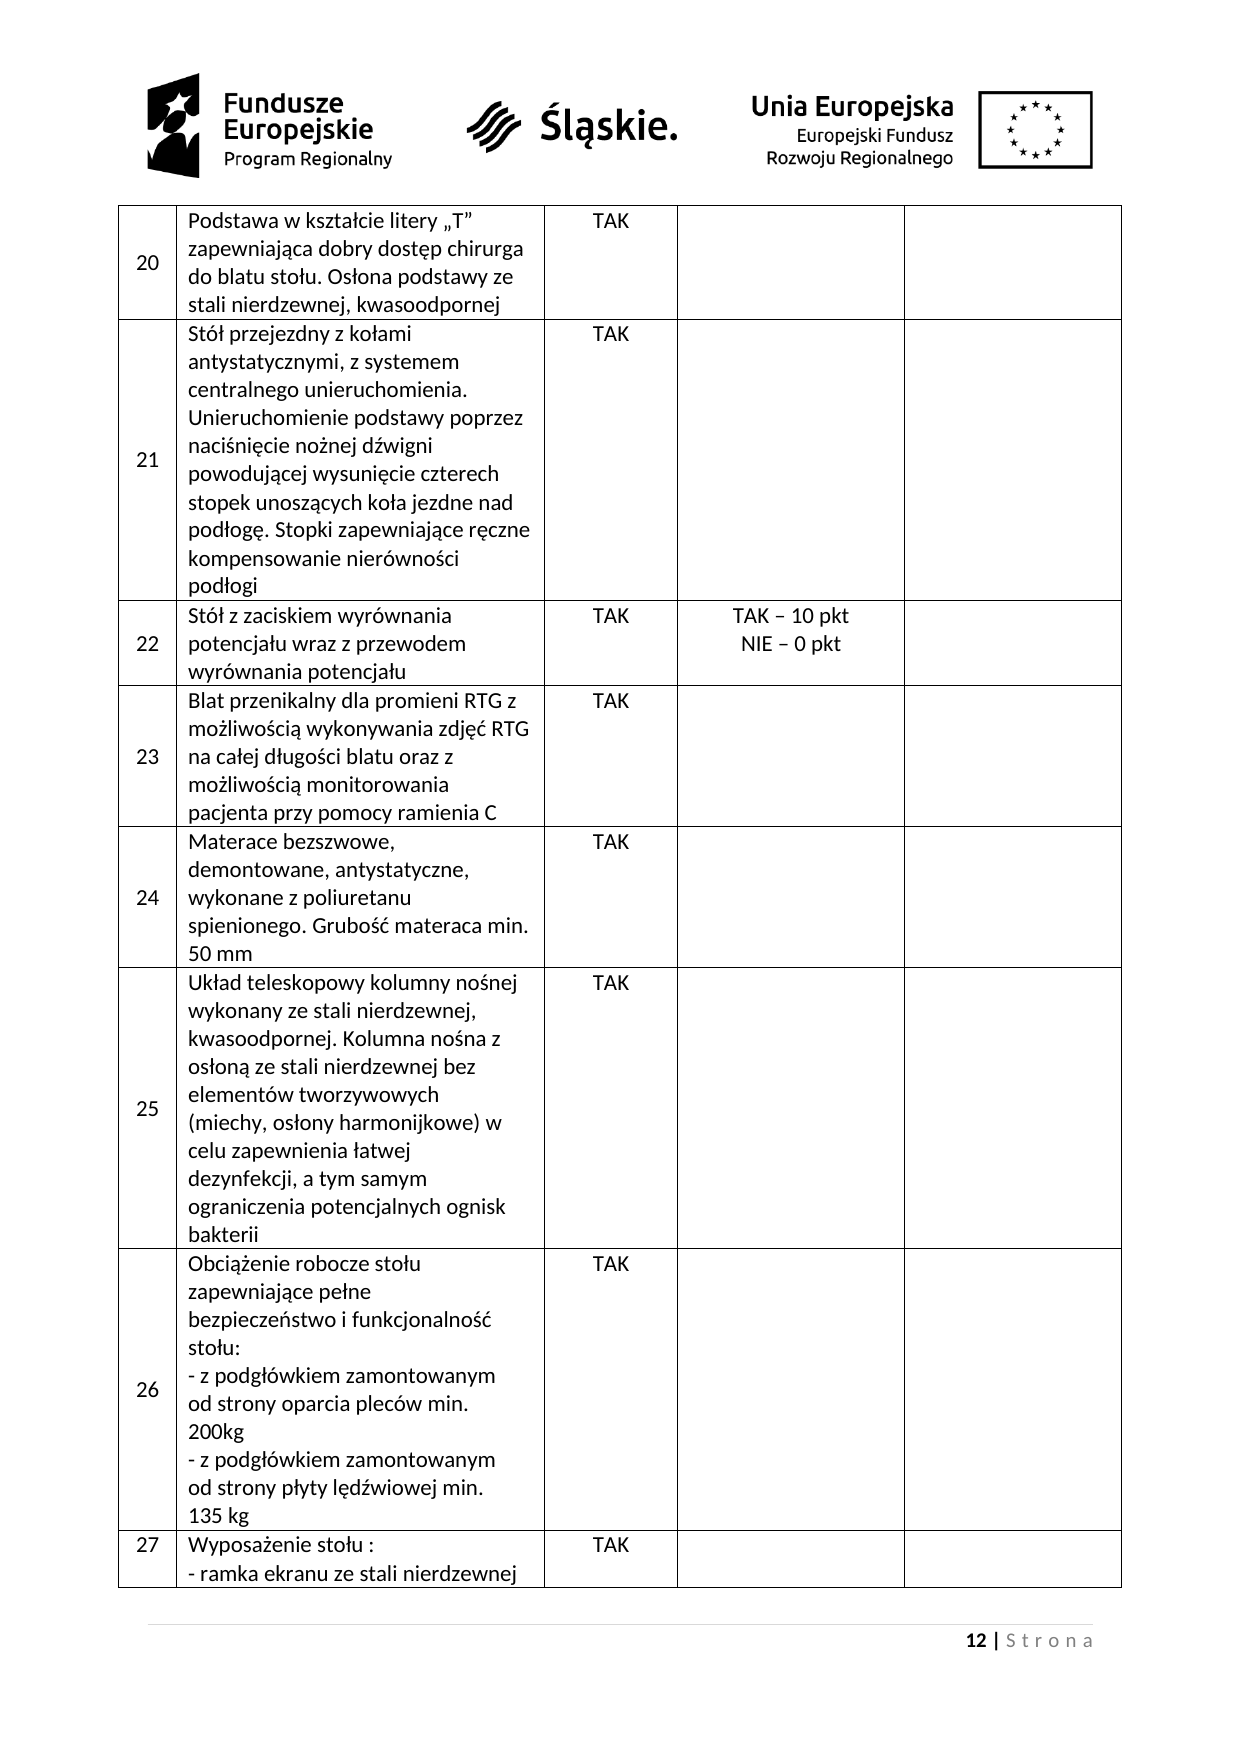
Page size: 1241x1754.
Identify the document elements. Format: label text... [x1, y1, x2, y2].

table_cell [905, 1249, 1121, 1529]
table_cell TAK [545, 1249, 677, 1529]
table_cell TAK [545, 686, 677, 826]
picture [147, 73, 1093, 178]
table_cell [678, 206, 904, 318]
table_cell 22 [119, 601, 176, 685]
table_cell 23 [119, 686, 176, 826]
table_cell 24 [119, 827, 176, 967]
table_cell TAK – 10 pkt NIE – 0 pkt [678, 601, 904, 685]
table_cell [905, 206, 1121, 318]
table_cell TAK [545, 206, 677, 318]
table_cell Obciążenie robocze stołu zapewniające pełne bezpieczeństwo i funkcjonalność stołu: - z podgłówkiem zamontowanym od strony oparcia pleców min. 200kg - z podgłówkiem zamontowanym od strony płyty lędźwiowej min. [177, 1249, 544, 1529]
table_cell [905, 320, 1121, 600]
table_cell [678, 827, 904, 967]
table_cell TAK [545, 601, 677, 685]
table_cell 25 [119, 968, 176, 1248]
table_cell [678, 968, 904, 1248]
table_cell 20 [119, 206, 176, 318]
table_cell [905, 827, 1121, 967]
table_cell Podstawa w kształcie litery „T” zapewniająca dobry dostęp chirurga do blatu stołu. Osłona podstawy ze stali nierdzewnej, kwasoodpornej [177, 206, 544, 318]
table_cell [678, 686, 904, 826]
table_cell Układ teleskopowy kolumny nośnej wykonany ze stali nierdzewnej, kwasoodpornej. Kolumna nośna z osłoną ze stali nierdzewnej bez elementów tworzywowych (miechy, osłony harmonijkowe) w celu zapewnienia łatwej dezynfekcji, a tym samym ograniczenia potencjalnych ognisk bakterii [177, 968, 544, 1248]
table_cell [905, 601, 1121, 685]
table_cell TAK [545, 968, 677, 1248]
table_cell 21 [119, 320, 176, 600]
table_cell 27 [119, 1531, 176, 1587]
table_cell Blat przenikalny dla promieni RTG z możliwością wykonywania zdjęć RTG na całej długości blatu oraz z możliwością monitorowania pacjenta przy pomocy ramienia C [177, 686, 544, 826]
table_cell TAK [545, 827, 677, 967]
table_cell [905, 1531, 1121, 1587]
table_cell [905, 686, 1121, 826]
table_cell [678, 1531, 904, 1587]
table_cell TAK [545, 320, 677, 600]
table_cell [678, 320, 904, 600]
table_cell Stół z zaciskiem wyrównania potencjału wraz z przewodem wyrównania potencjału [177, 601, 544, 685]
table_cell Materace bezszwowe, demontowane, antystatyczne, wykonane z poliuretanu spienionego. Grubość materaca min. [177, 827, 544, 967]
table_cell 26 [119, 1249, 176, 1529]
table_cell TAK [545, 1531, 677, 1587]
table_cell [678, 1249, 904, 1529]
table_cell Stół przejezdny z kołami antystatycznymi, z systemem centralnego unieruchomienia. Unieruchomienie podstawy poprzez naciśnięcie nożnej dźwigni powodującej wysunięcie czterech stopek unoszących koła jezdne nad podłogę. Stopki zapewniające ręczne kompensowanie nierówności podłogi [177, 320, 544, 600]
table_cell [905, 968, 1121, 1248]
